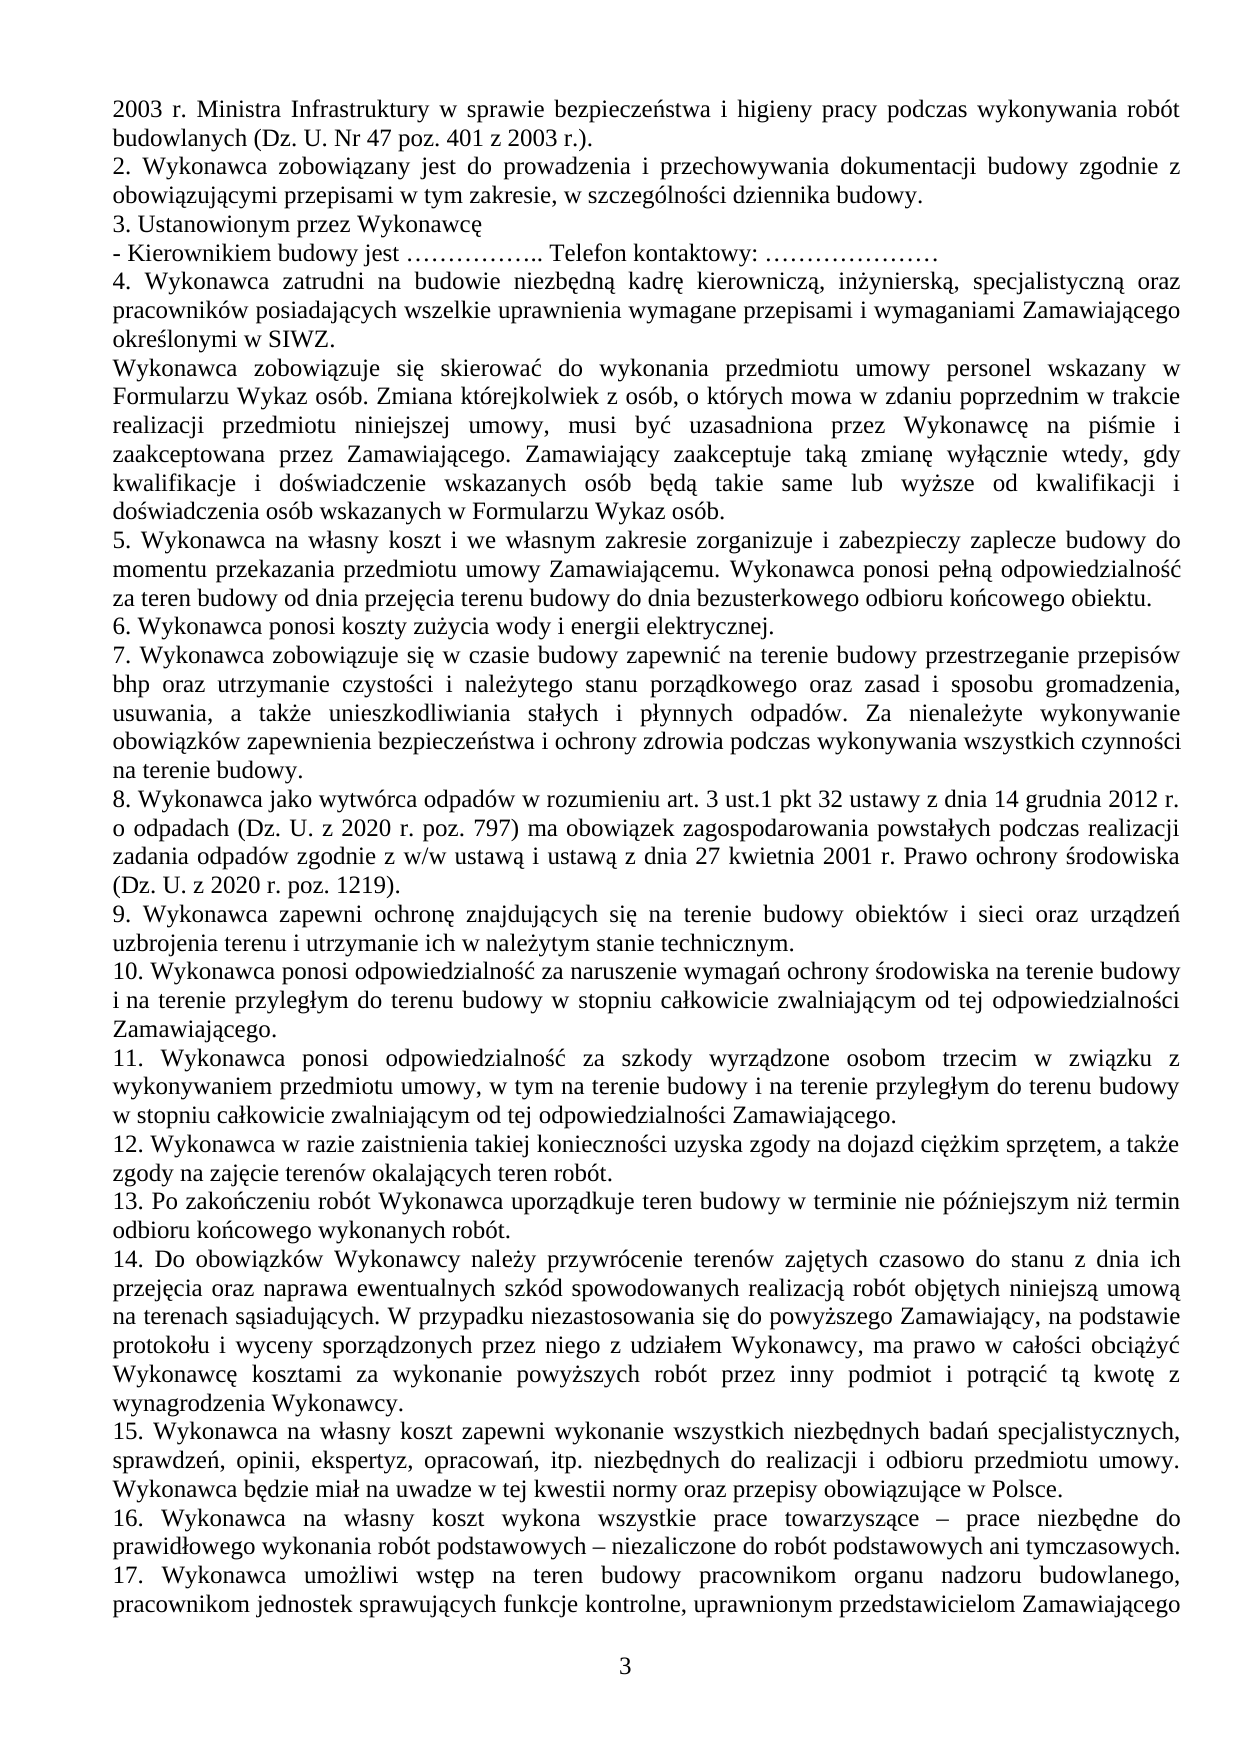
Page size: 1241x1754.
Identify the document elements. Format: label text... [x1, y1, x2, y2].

text 12. Wykonawca w razie zaistnienia takiej konieczności uzyska zgody na dojazd ciężkim sprzętem, a także zgody na zajęcie terenów okalających teren robót. [112, 1129, 1181, 1186]
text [112, 94, 1181, 151]
text 8. Wykonawca jako wytwórca odpadów w rozumieniu art. 3 ust.1 pkt 32 ustawy z dnia 14 grudnia 2012 r. o odpadach (Dz. U. z 2020 r. poz. 797) ma obowiązek zagospodarowania powstałych podczas realizacji zadania odpadów zgodnie z w/w ustawą i ustawą z dnia 27 kwietnia 2001 r. Prawo ochrony środowiska (Dz. U. z 2020 r. poz. 1219). [112, 784, 1181, 899]
text 7. Wykonawca zobowiązuje się w czasie budowy zapewnić na terenie budowy przestrzeganie przepisów bhp oraz utrzymanie czystości i należytego stanu porządkowego oraz zasad i sposobu gromadzenia, usuwania, a także unieszkodliwiania stałych i płynnych odpadów. Za nienależyte wykonywanie obowiązków zapewnienia bezpieczeństwa i ochrony zdrowia podczas wykonywania wszystkich czynności na terenie budowy. [112, 640, 1181, 784]
text 5. Wykonawca na własny koszt i we własnym zakresie zorganizuje i zabezpieczy zaplecze budowy do momentu przekazania przedmiotu umowy Zamawiającemu. Wykonawca ponosi pełną odpowiedzialność za teren budowy od dnia przejęcia terenu budowy do dnia bezusterkowego odbioru końcowego obiektu. [112, 525, 1181, 611]
text 16. Wykonawca na własny koszt wykona wszystkie prace towarzyszące – prace niezbędne do prawidłowego wykonania robót podstawowych – niezaliczone do robót podstawowych ani tymczasowych. [112, 1503, 1181, 1560]
text 2. Wykonawca zobowiązany jest do prowadzenia i przechowywania dokumentacji budowy zgodnie z obowiązującymi przepisami w tym zakresie, w szczególności dziennika budowy. [112, 151, 1181, 209]
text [112, 1560, 1181, 1618]
text - Kierownikiem budowy jest …………….. Telefon kontaktowy: ………………… [112, 238, 1181, 266]
text 3. Ustanowionym przez Wykonawcę [112, 209, 1181, 238]
text 10. Wykonawca ponosi odpowiedzialność za naruszenie wymagań ochrony środowiska na terenie budowy i na terenie przyległym do terenu budowy w stopniu całkowicie zwalniającym od tej odpowiedzialności Zamawiającego. [112, 956, 1181, 1043]
text Wykonawca zobowiązuje się skierować do wykonania przedmiotu umowy personel wskazany w Formularzu Wykaz osób. Zmiana którejkolwiek z osób, o których mowa w zdaniu poprzednim w trakcie realizacji przedmiotu niniejszej umowy, musi być uzasadniona przez Wykonawcę na piśmie i zaakceptowana przez Zamawiającego. Zamawiający zaakceptuje taką zmianę wyłącznie wtedy, gdy kwalifikacje i doświadczenie wskazanych osób będą takie same lub wyższe od kwalifikacji i doświadczenia osób wskazanych w Formularzu Wykaz osób. [112, 353, 1181, 525]
text 13. Po zakończeniu robót Wykonawca uporządkuje teren budowy w terminie nie późniejszym niż termin odbioru końcowego wykonanych robót. [112, 1186, 1181, 1244]
text 14. Do obowiązków Wykonawcy należy przywrócenie terenów zajętych czasowo do stanu z dnia ich przejęcia oraz naprawa ewentualnych szkód spowodowanych realizacją robót objętych niniejszą umową na terenach sąsiadujących. W przypadku niezastosowania się do powyższego Zamawiający, na podstawie protokołu i wyceny sporządzonych przez niego z udziałem Wykonawcy, ma prawo w całości obciążyć Wykonawcę kosztami za wykonanie powyższych robót przez inny podmiot i potrącić tą kwotę z wynagrodzenia Wykonawcy. [112, 1244, 1181, 1416]
text 6. Wykonawca ponosi koszty zużycia wody i energii elektrycznej. [112, 611, 1181, 640]
text 9. Wykonawca zapewni ochronę znajdujących się na terenie budowy obiektów i sieci oraz urządzeń uzbrojenia terenu i utrzymanie ich w należytym stanie technicznym. [112, 899, 1181, 956]
text 4. Wykonawca zatrudni na budowie niezbędną kadrę kierowniczą, inżynierską, specjalistyczną oraz pracowników posiadających wszelkie uprawnienia wymagane przepisami i wymaganiami Zamawiającego określonymi w SIWZ. [112, 266, 1181, 353]
text 11. Wykonawca ponosi odpowiedzialność za szkody wyrządzone osobom trzecim w związku z wykonywaniem przedmiotu umowy, w tym na terenie budowy i na terenie przyległym do terenu budowy w stopniu całkowicie zwalniającym od tej odpowiedzialności Zamawiającego. [112, 1043, 1181, 1129]
text 15. Wykonawca na własny koszt zapewni wykonanie wszystkich niezbędnych badań specjalistycznych, sprawdzeń, opinii, ekspertyz, opracowań, itp. niezbędnych do realizacji i odbioru przedmiotu umowy. Wykonawca będzie miał na uwadze w tej kwestii normy oraz przepisy obowiązujące w Polsce. [112, 1416, 1181, 1503]
